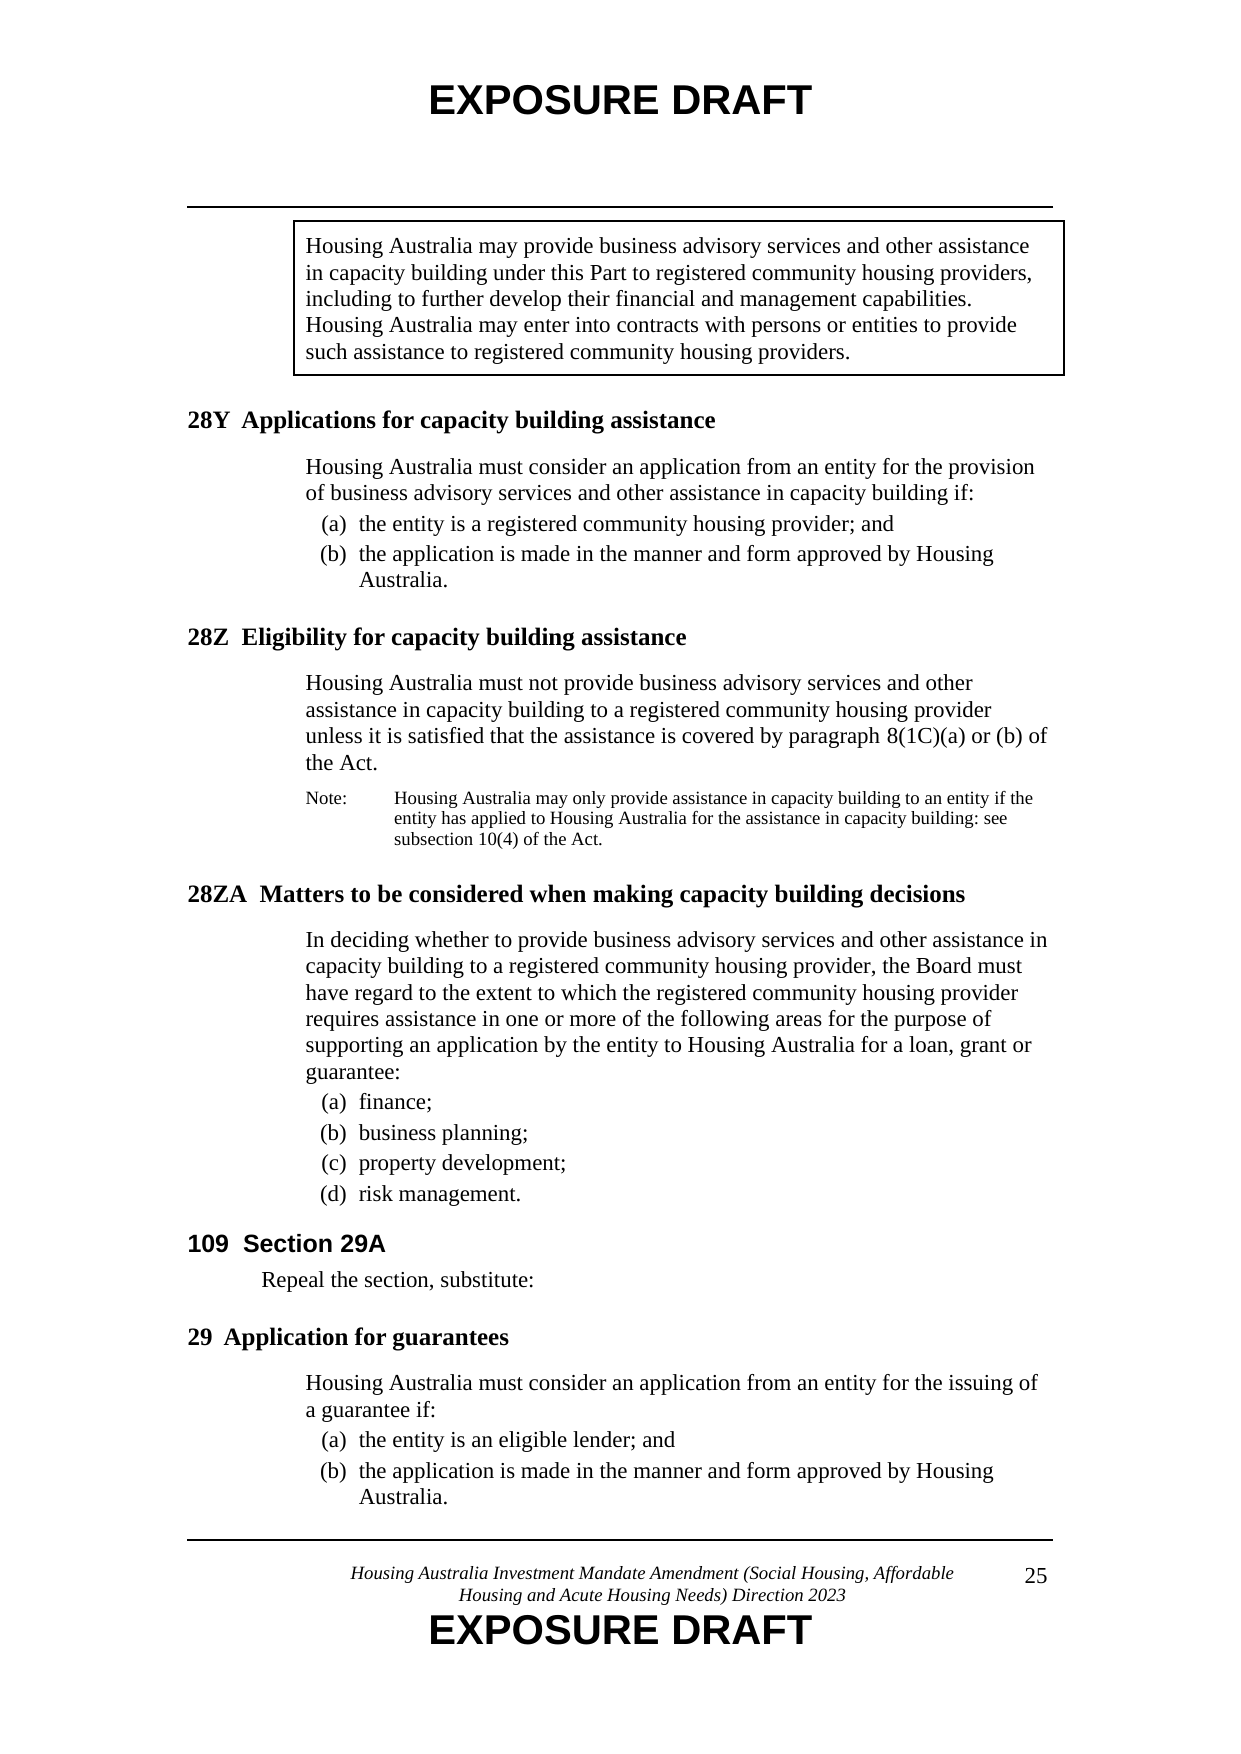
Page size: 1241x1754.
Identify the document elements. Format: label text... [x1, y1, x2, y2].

text Repeal the section, substitute: [261, 1266, 1053, 1293]
text 28Y Applications for capacity building assistance [187, 405, 1053, 434]
text Housing Australia must not provide business advisory services and other assistance in capacity building to a registered community housing provider unless it is satisfied that the assistance is covered by paragraph 8(1C)(a) or (b) of the Act. [187, 669, 1053, 775]
text 28ZA Matters to be considered when making capacity building decisions [187, 879, 1053, 907]
text (b) business planning; [187, 1119, 1053, 1145]
text (a) finance; [187, 1088, 1053, 1115]
text 29 Application for guarantees [187, 1322, 1053, 1351]
text Note: Housing Australia may only provide assistance in capacity building to an entity if the entity has applied to Housing Australia for the assistance in capacity building: see subsection 10(4) of the Act. [305, 788, 1053, 849]
text Housing Australia must consider an application from an entity for the provision of business advisory services and other assistance in capacity building if: [187, 453, 1053, 505]
text (d) risk management. [187, 1180, 1053, 1206]
text Housing Australia may provide business advisory services and other assistance in capacity building under this Part to registered community housing providers, including to further develop their financial and management capabilities. Housing Australia may enter into contracts with persons or entities to provide such assistance to registered community housing providers. [295, 222, 1063, 374]
text (b) the application is made in the manner and form approved by Housing Australia. [187, 1457, 1053, 1509]
text 28Z Eligibility for capacity building assistance [187, 622, 1053, 651]
text (b) the application is made in the manner and form approved by Housing Australia. [187, 540, 1053, 593]
text (a) the entity is a registered community housing provider; and [187, 509, 1053, 536]
text In deciding whether to provide business advisory services and other assistance in capacity building to a registered community housing provider, the Board must have regard to the extent to which the registered community housing provider requires assistance in one or more of the following areas for the purpose of supporting an application by the entity to Housing Australia for a loan, grant or guarantee: [187, 926, 1053, 1084]
text Housing Australia must consider an application from an entity for the issuing of a guarantee if: [187, 1369, 1053, 1422]
text (a) the entity is an eligible lender; and [187, 1426, 1053, 1453]
text 109 Section 29A [187, 1229, 1053, 1258]
text (c) property development; [187, 1149, 1053, 1176]
